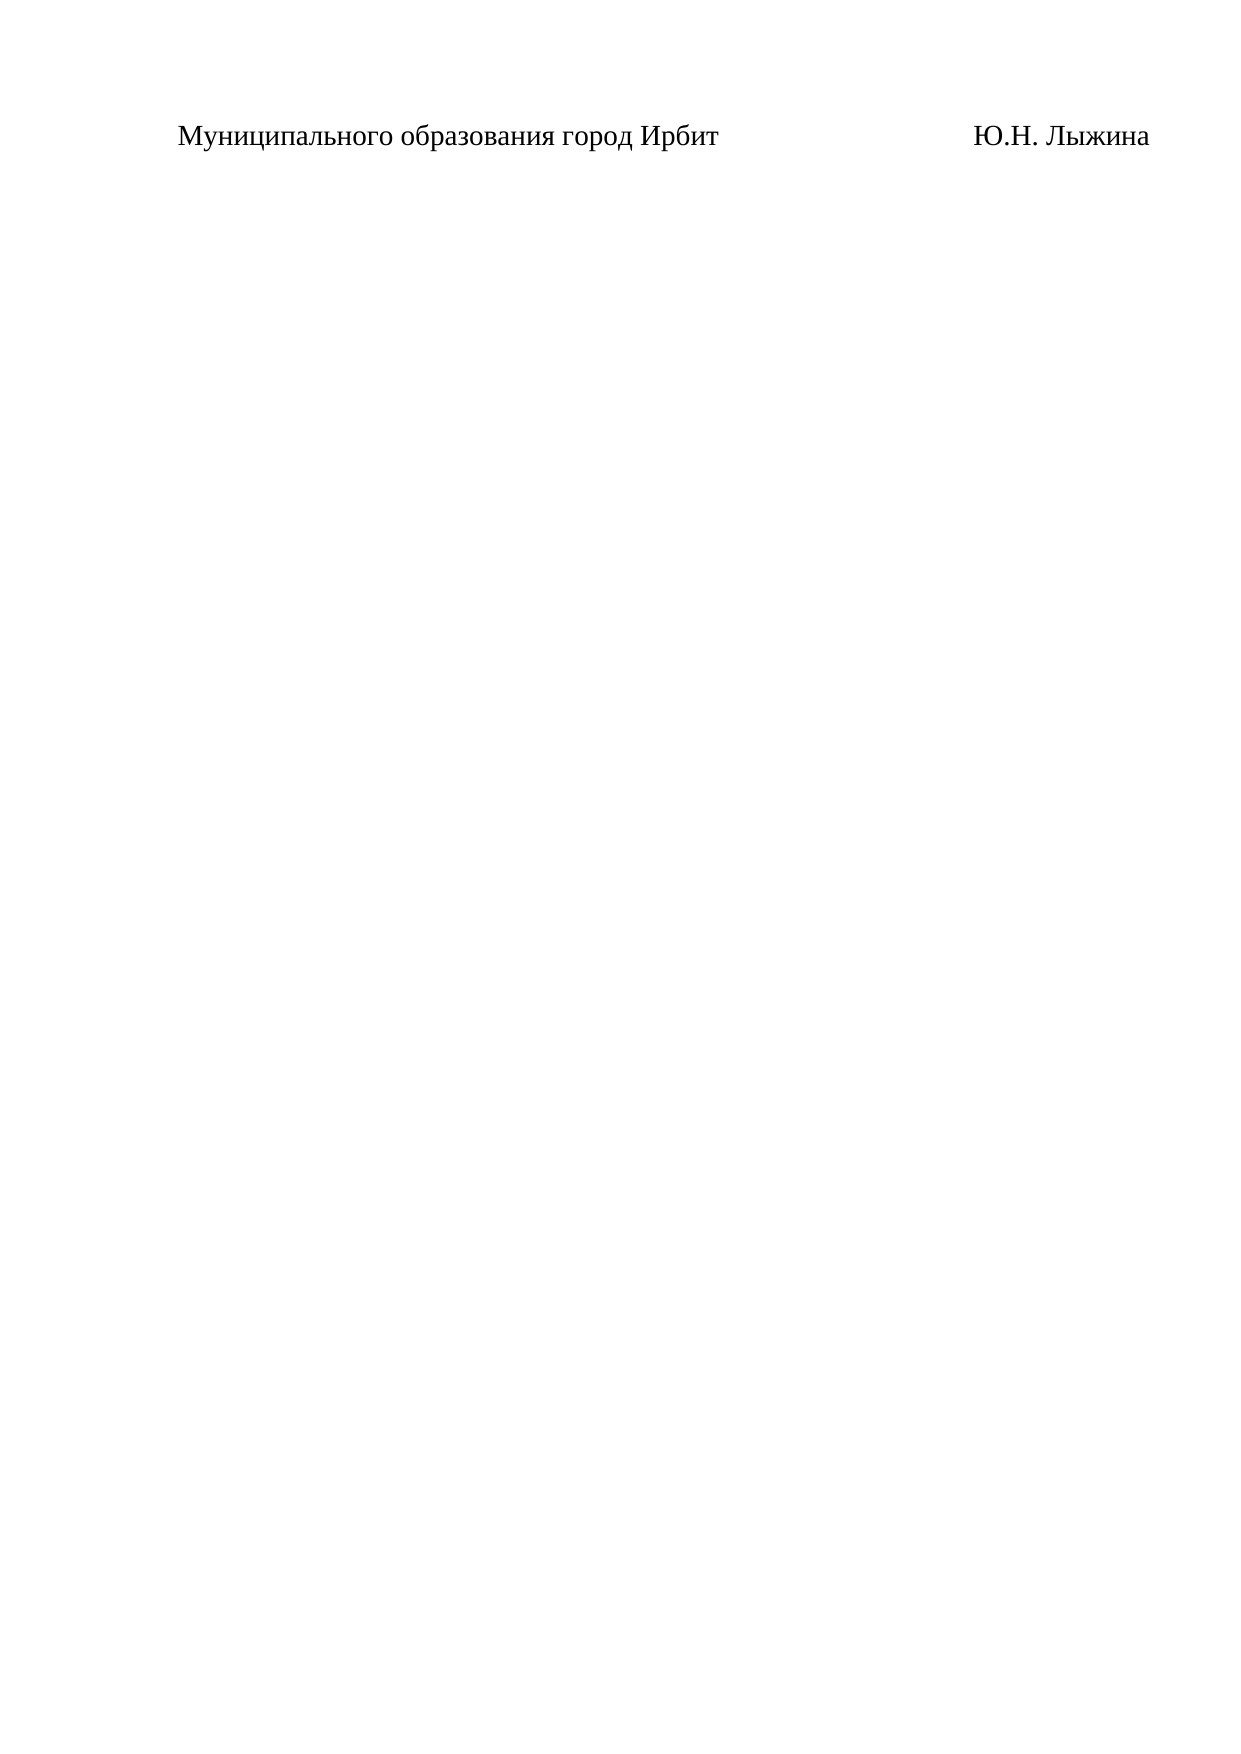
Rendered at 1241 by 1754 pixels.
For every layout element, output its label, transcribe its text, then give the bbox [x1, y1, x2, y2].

text Муниципального образования город Ирбит Ю.Н. Лыжина [177, 118, 1152, 152]
